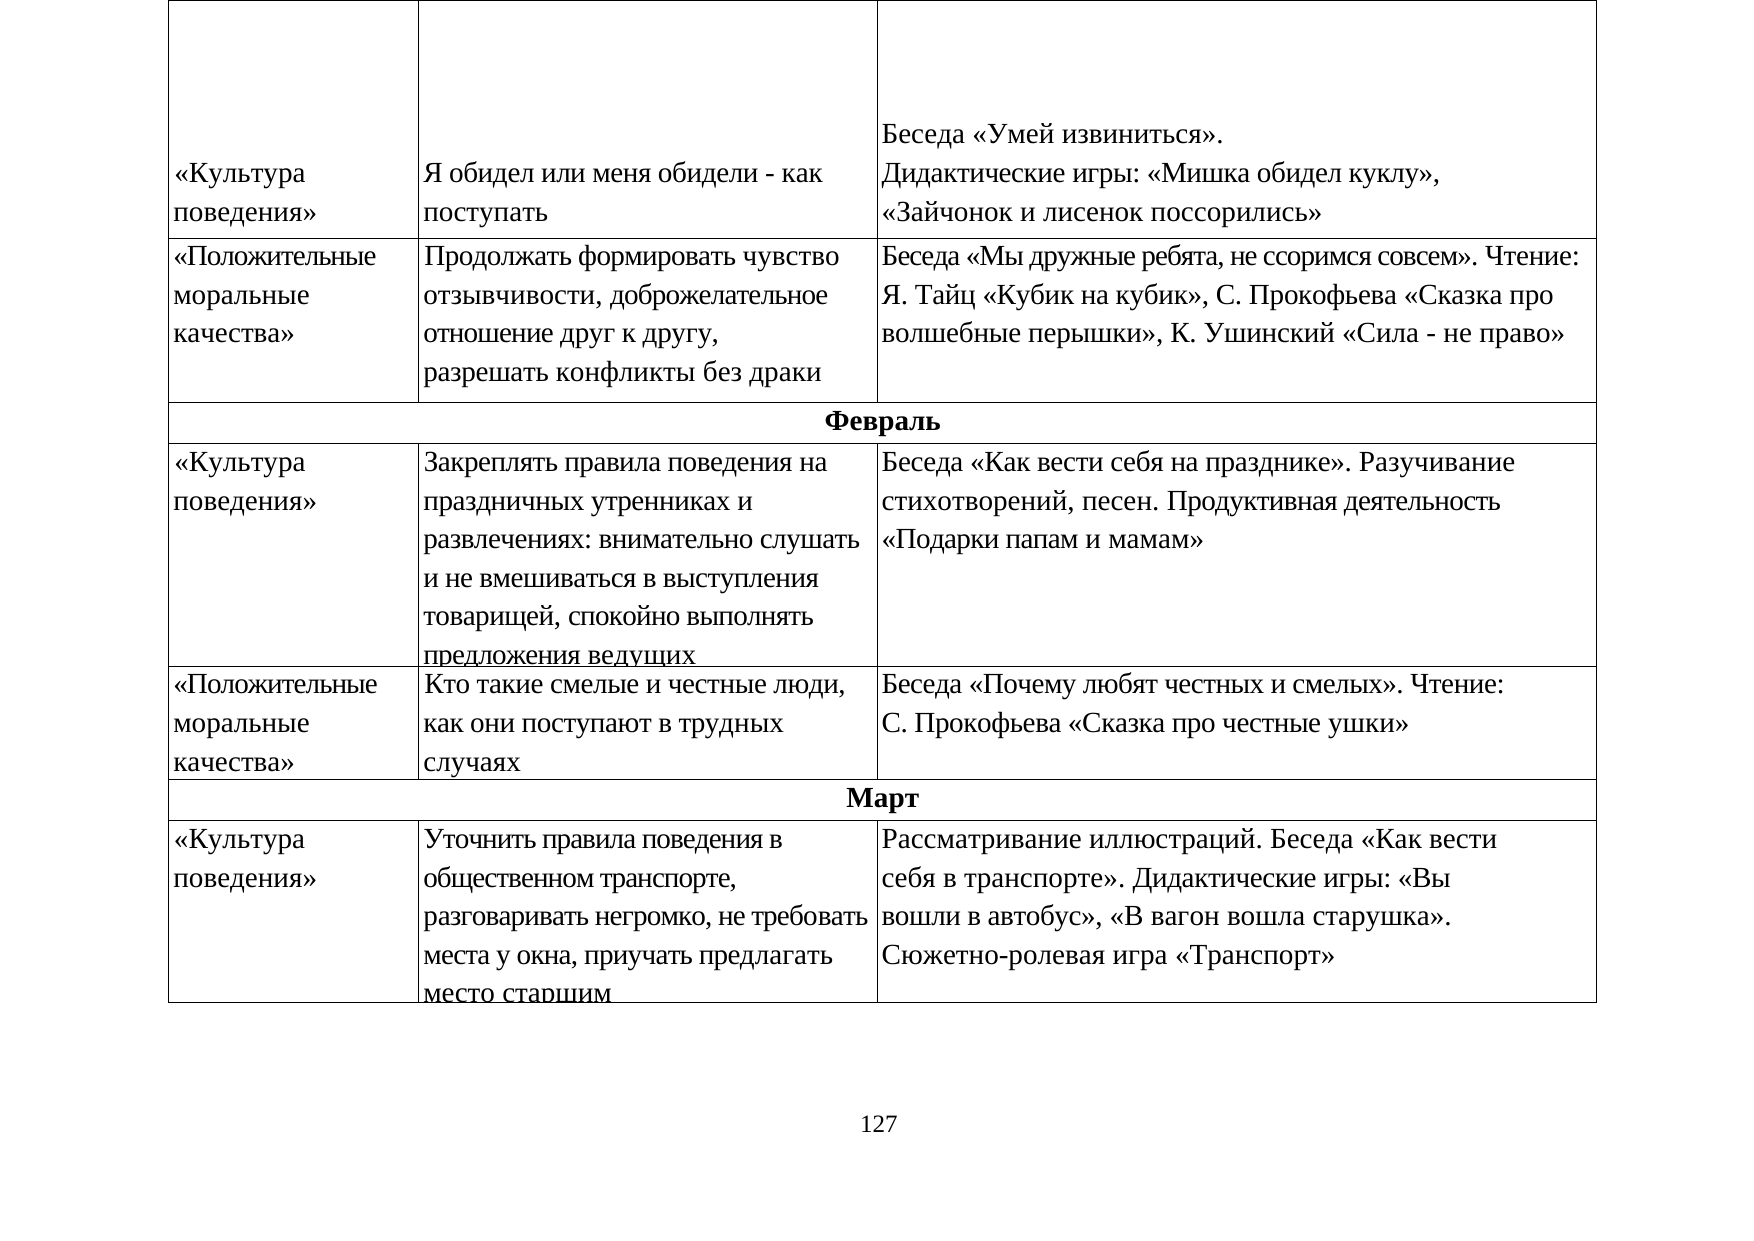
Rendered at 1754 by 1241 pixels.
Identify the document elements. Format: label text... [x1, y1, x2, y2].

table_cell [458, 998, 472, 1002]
table_cell «Культура поведения» [169, 444, 418, 666]
table_cell Я обидел или меня обидели - как поступать [419, 1, 877, 237]
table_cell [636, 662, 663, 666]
table_cell Беседа «Почему любят честных и смелых». Чтение: С. Прокофьева «Сказка про честные ушки» [878, 667, 1596, 779]
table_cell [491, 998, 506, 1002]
table_cell Беседа «Как вести себя на празднике». Разучивание стихотворений, песен. Продуктивная деятельность «Подарки папам и мамам» [878, 444, 1596, 666]
table_cell «Культура поведения» [169, 1, 418, 237]
table_cell Рассматривание иллюстраций. Беседа «Как вести себя в транспорте». Дидактические игры: «Вы вошли в автобус», «В вагон вошла старушка». Сюжетно-ролевая игра «Транспорт» [878, 821, 1596, 1002]
table_cell Уточнить правила поведения в общественном транспорте, разговаривать негромко, не требовать места у окна, приучать предлагать место старшим [609, 821, 877, 1002]
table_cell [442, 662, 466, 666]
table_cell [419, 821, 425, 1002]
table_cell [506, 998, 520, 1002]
table_cell «Культура поведения» [169, 821, 418, 1002]
table_cell Продолжать формировать чувство отзывчивости, доброжелательное отношение друг к другу, разрешать конфликты без драки [419, 239, 877, 402]
table_cell Март [169, 780, 1596, 820]
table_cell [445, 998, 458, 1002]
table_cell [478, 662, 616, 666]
table_cell «Положительные моральные качества» [169, 239, 418, 402]
table_cell Февраль [169, 403, 1596, 443]
table_cell Закреплять правила поведения на праздничных утренниках и развлечениях: внимательно слушать и не вмешиваться в выступления товарищей, спокойно выполнять предложения ведущих [663, 444, 877, 666]
table_cell Беседа «Умей извиниться». Дидактические игры: «Мишка обидел куклу», «Зайчонок и лисенок поссорились» [878, 1, 1596, 237]
table_cell Кто такие смелые и честные люди, как они поступают в трудных случаях [419, 667, 877, 779]
table_cell Беседа «Мы дружные ребята, не ссоримся совсем». Чтение: Я. Тайц «Кубик на кубик», С. Прокофьева «Сказка про волшебные перышки», К. Ушинский «Сила - не право» [878, 239, 1596, 402]
table_cell «Положительные моральные качества» [169, 667, 418, 779]
